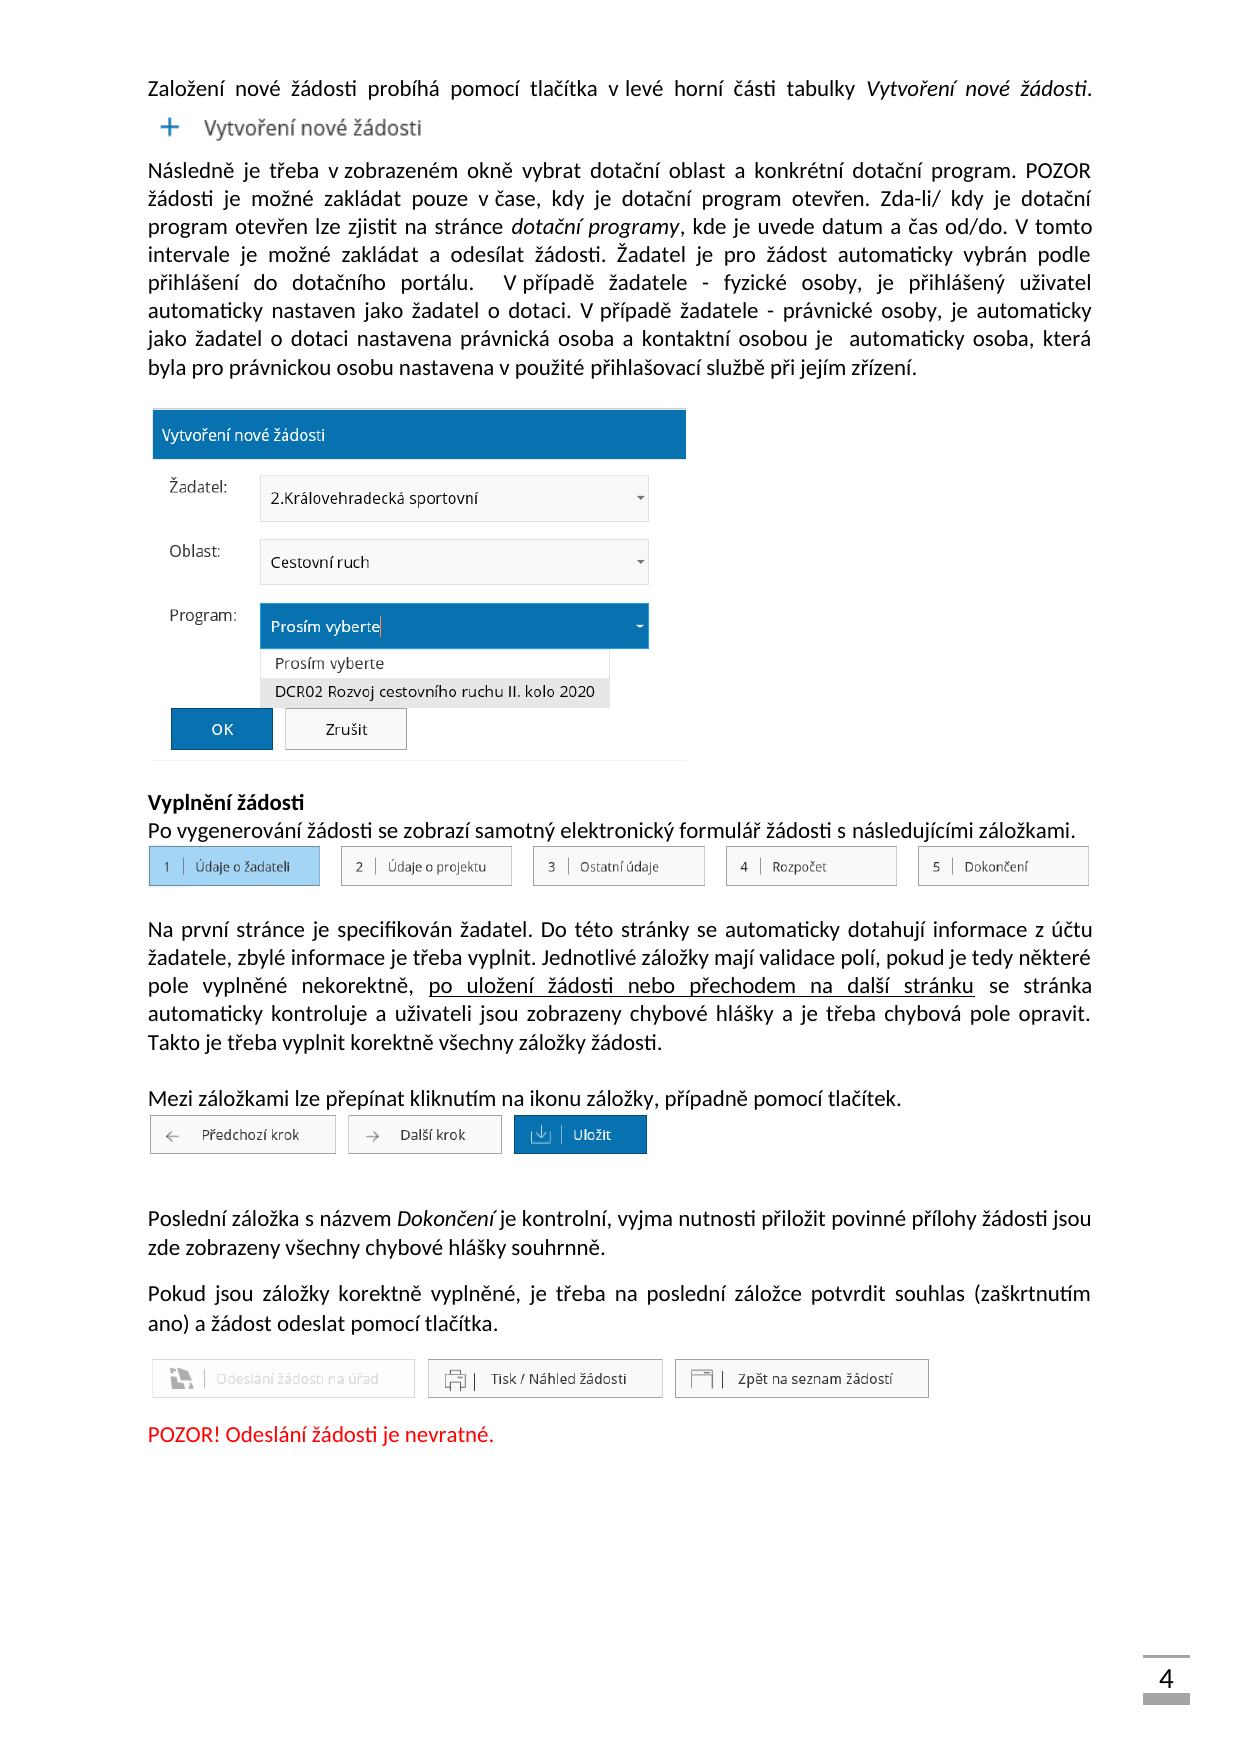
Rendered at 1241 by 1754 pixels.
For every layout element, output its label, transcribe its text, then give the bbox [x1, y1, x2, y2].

text Mezi záložkami lze přepínat kliknutím na ikonu záložky, případně pomocí tlačítek. [148, 1084, 1093, 1112]
picture [147, 101, 437, 151]
text POZOR! Odeslání žádosti je nevratné. [148, 1420, 1093, 1448]
picture [147, 1111, 650, 1158]
picture [152, 408, 686, 761]
text Poslední záložka s názvem Dokončení je kontrolní, vyjma nutnosti přiložit povinné přílohy žádosti jsou zde zobrazeny všechny chybové hlášky souhrnně. [148, 1204, 1093, 1261]
text Na první stránce je specifikován žadatel. Do této stránky se automaticky dotahují informace z účtu žadatele, zbylé informace je třeba vyplnit. Jednotlivé záložky mají validace polí, pokud je tedy některé pole vyplněné nekorektně, po uložení žádosti nebo přechodem na další stránku se stránka automaticky kontroluje a uživateli jsou zobrazeny chybové hlášky a je třeba chybová pole opravit. Takto je třeba vyplnit korektně všechny záložky žádosti. [148, 916, 1093, 1056]
text Následně je třeba v zobrazeném okně vybrat dotační oblast a konkrétní dotační program. POZOR žádosti je možné zakládat pouze v čase, kdy je dotační program otevřen. Zda-li/ kdy je dotační program otevřen lze zjistit na stránce dotační programy, kde je uvede datum a čas od/do. V tomto intervale je možné zakládat a odesílat žádosti. Žadatel je pro žádost automaticky vybrán podle přihlášení do dotačního portálu. V případě žadatele - fyzické osoby, je přihlášený uživatel automaticky nastaven jako žadatel o dotaci. V případě žadatele - právnické osoby, je automaticky jako žadatel o dotaci nastavena právnická osoba a kontaktní osobou je automaticky osoba, která byla pro právnickou osobu nastavena v použité přihlašovací službě při jejím zřízení. [148, 156, 1093, 381]
text Vyplnění žádosti [148, 788, 1093, 816]
text Založení nové žádosti probíhá pomocí tlačítka v levé horní části tabulky Vytvoření nové žádosti. [148, 74, 1093, 156]
text Po vygenerování žádosti se zobrazí samotný elektronický formulář žádosti s následujícími záložkami. [148, 816, 1093, 844]
picture [147, 1354, 932, 1402]
text Pokud jsou záložky korektně vyplněné, je třeba na poslední záložce potvrdit souhlas (zaškrtnutím ano) a žádost odeslat pomocí tlačítka. [148, 1279, 1093, 1337]
picture [147, 844, 1092, 888]
